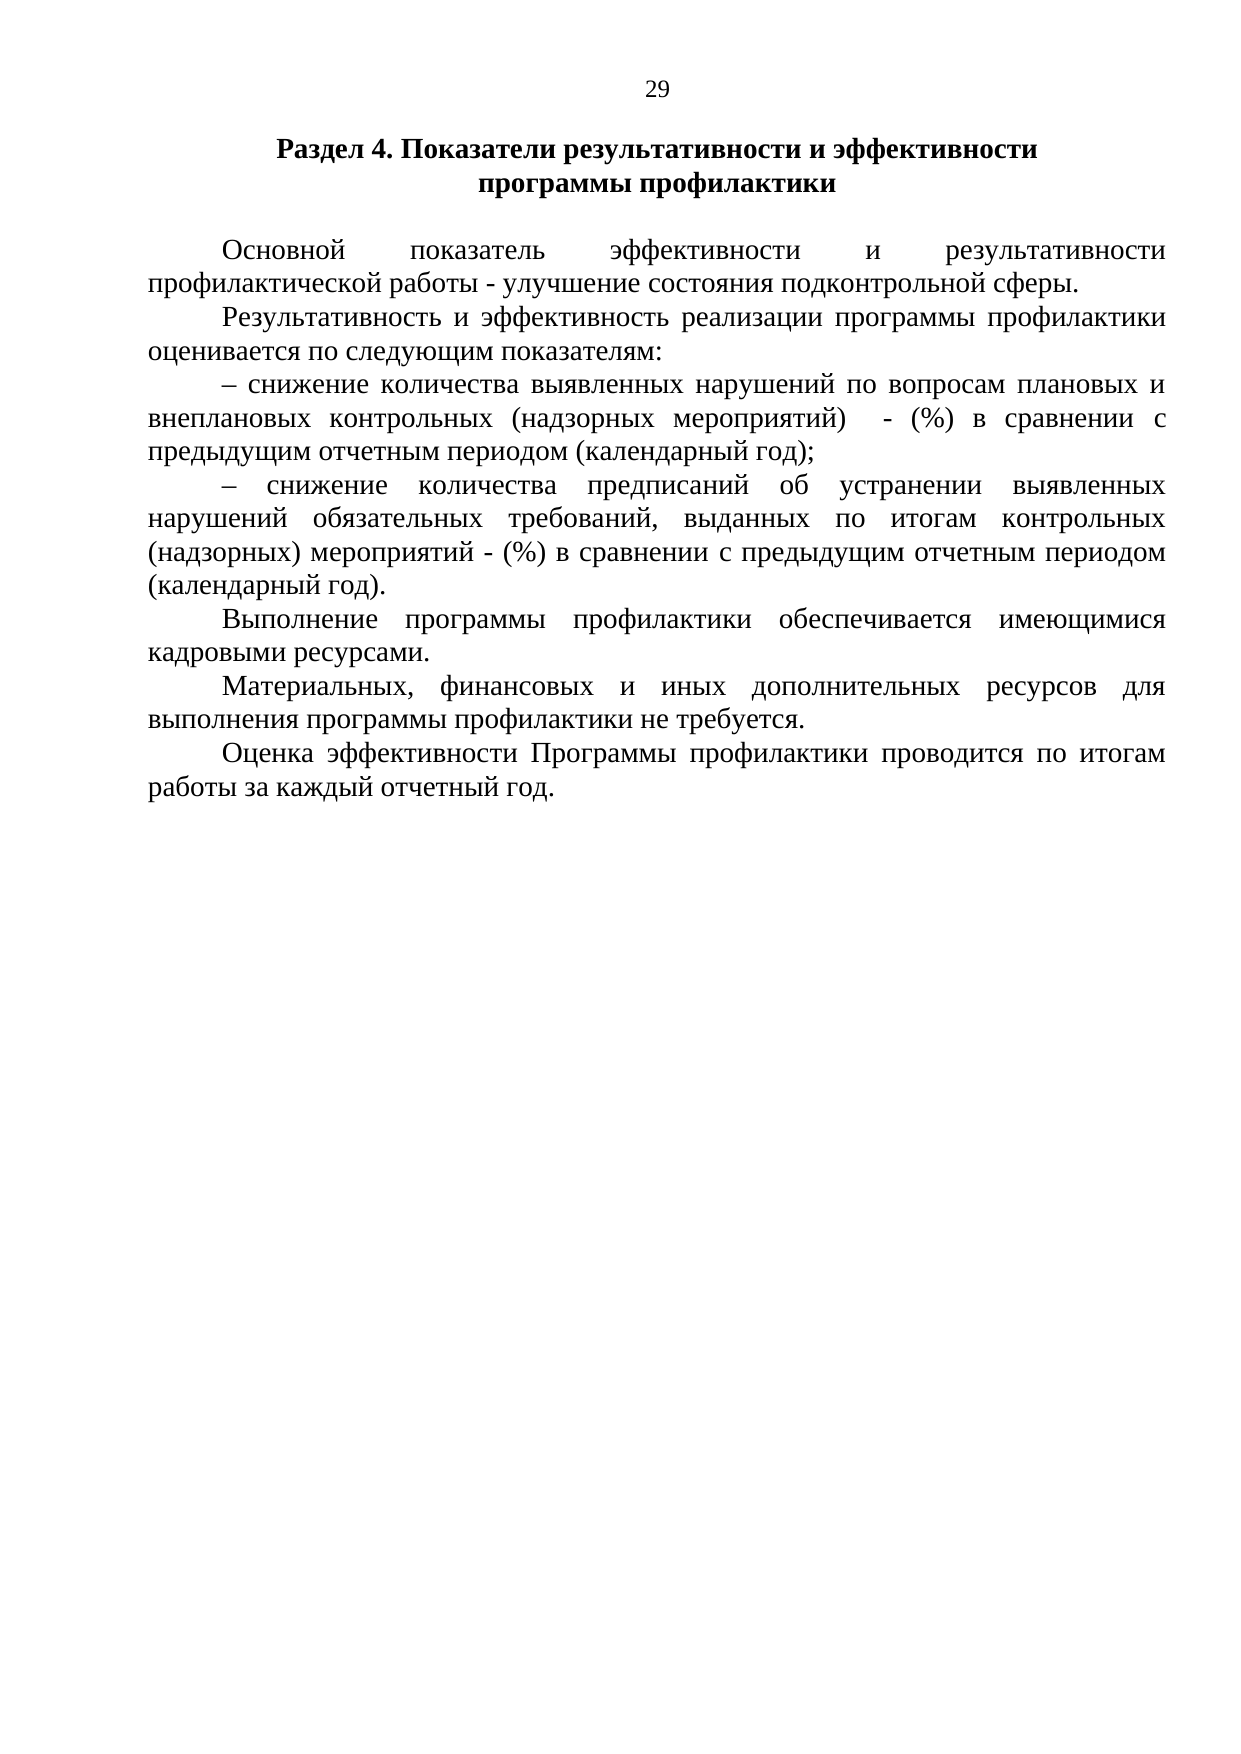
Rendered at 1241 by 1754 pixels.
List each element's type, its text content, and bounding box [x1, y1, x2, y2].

text Результативность и эффективность реализации программы профилактики оценивается по следующим показателям: [148, 299, 1167, 366]
text программы профилактики [148, 165, 1167, 198]
text Выполнение программы профилактики обеспечивается имеющимися кадровыми ресурсами. [148, 601, 1167, 668]
text Основной показатель эффективности и результативности профилактической работы - улучшение состояния подконтрольной сферы. [148, 232, 1167, 299]
text – снижение количества выявленных нарушений по вопросам плановых и внеплановых контрольных (надзорных мероприятий) - (%) в сравнении с предыдущим отчетным периодом (календарный год); [148, 366, 1167, 467]
text Материальных, финансовых и иных дополнительных ресурсов для выполнения программы профилактики не требуется. [148, 668, 1167, 735]
text Раздел 4. Показатели результативности и эффективности [148, 131, 1167, 165]
text Оценка эффективности Программы профилактики проводится по итогам работы за каждый отчетный год. [148, 735, 1167, 802]
text – снижение количества предписаний об устранении выявленных нарушений обязательных требований, выданных по итогам контрольных (надзорных) мероприятий - (%) в сравнении с предыдущим отчетным периодом (календарный год). [148, 467, 1167, 601]
